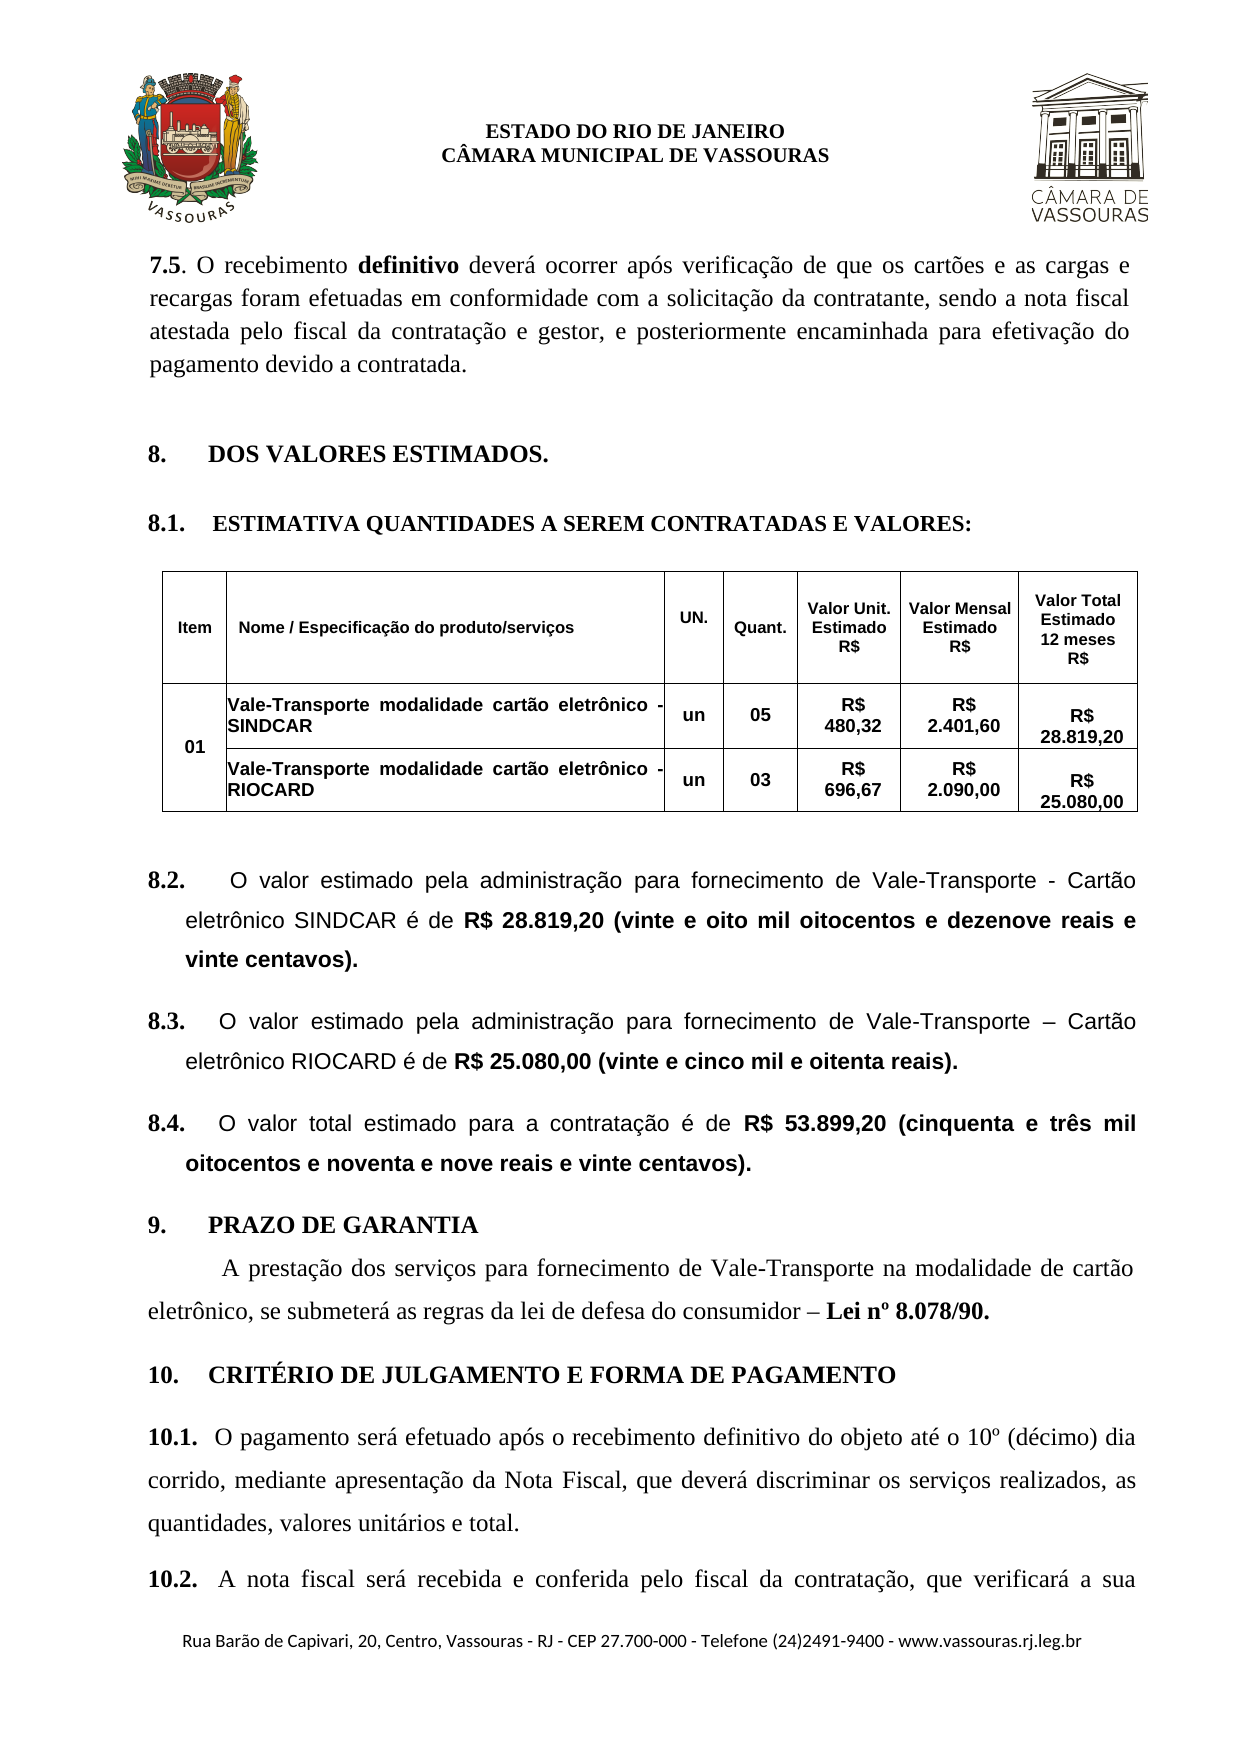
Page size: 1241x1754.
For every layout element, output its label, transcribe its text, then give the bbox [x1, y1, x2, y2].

table_header UN. [665, 572, 723, 683]
table_cell R$ 696,67 [798, 749, 900, 811]
table_cell R$ 2.401,60 [901, 684, 1018, 747]
table_cell 05 [724, 684, 797, 747]
list O valor total estimado para a contratação é de R$ 53.899,20 (cinquenta e três mil oitocentos e noventa e nove reais e vinte centavos). [148, 1108, 1137, 1177]
list DOS VALORES ESTIMADOS. [148, 439, 1137, 468]
list CRITÉRIO DE JULGAMENTO E FORMA DE PAGAMENTO [148, 1360, 1137, 1389]
table_header Quant. [724, 572, 797, 683]
list PRAZO DE GARANTIA [148, 1210, 1137, 1239]
table_header Valor Unit. Estimado R$ [798, 572, 900, 683]
list O valor estimado pela administração para fornecimento de Vale-Transporte - Cartão eletrônico SINDCAR é de R$ 28.819,20 (vinte e oito mil oitocentos e dezenove reais e vinte centavos). [148, 865, 1137, 972]
table_cell R$ 25.080,00 [1019, 749, 1137, 811]
table_cell R$ 28.819,20 [1019, 684, 1137, 747]
picture [122, 73, 259, 223]
table_cell Vale-Transporte modalidade cartão eletrônico - SINDCAR [227, 684, 664, 747]
table_cell 03 [724, 749, 797, 811]
table_header Nome / Especificação do produto/serviços [227, 572, 664, 683]
table_cell R$ 480,32 [798, 684, 900, 747]
list O valor estimado pela administração para fornecimento de Vale-Transporte – Cartão eletrônico RIOCARD é de R$ 25.080,00 (vinte e cinco mil e oitenta reais). [148, 1006, 1137, 1074]
table_cell R$ 2.090,00 [901, 749, 1018, 811]
table_header Valor Total Estimado 12 meses R$ [1019, 572, 1137, 683]
table_cell un [665, 749, 723, 811]
table_cell Vale-Transporte modalidade cartão eletrônico - RIOCARD [227, 749, 664, 811]
text A prestação dos serviços para fornecimento de Vale-Transporte na modalidade de cartão eletrônico, se submeterá as regras da lei de defesa do consumidor – Lei nº 8.078/90. [148, 1253, 1135, 1325]
table_cell 01 [163, 684, 226, 811]
table_header Valor Mensal Estimado R$ [901, 572, 1018, 683]
picture [1031, 73, 1148, 222]
text 7.5. O recebimento definitivo deverá ocorrer após verificação de que os cartões e as cargas e recargas foram efetuadas em conformidade com a solicitação da contratante, sendo a nota fiscal atestada pelo fiscal da contratação e gestor, e posteriormente encaminhada para efetivação do pagamento devido a contratada. [149, 250, 1131, 378]
list O pagamento será efetuado após o recebimento definitivo do objeto até o 10º (décimo) dia corrido, mediante apresentação da Nota Fiscal, que deverá discriminar os serviços realizados, as quantidades, valores unitários e total. [148, 1422, 1137, 1537]
list ESTIMATIVA QUANTIDADES A SEREM CONTRATADAS E VALORES: [148, 508, 1137, 537]
table_header Item [163, 572, 226, 683]
table_cell un [665, 684, 723, 747]
